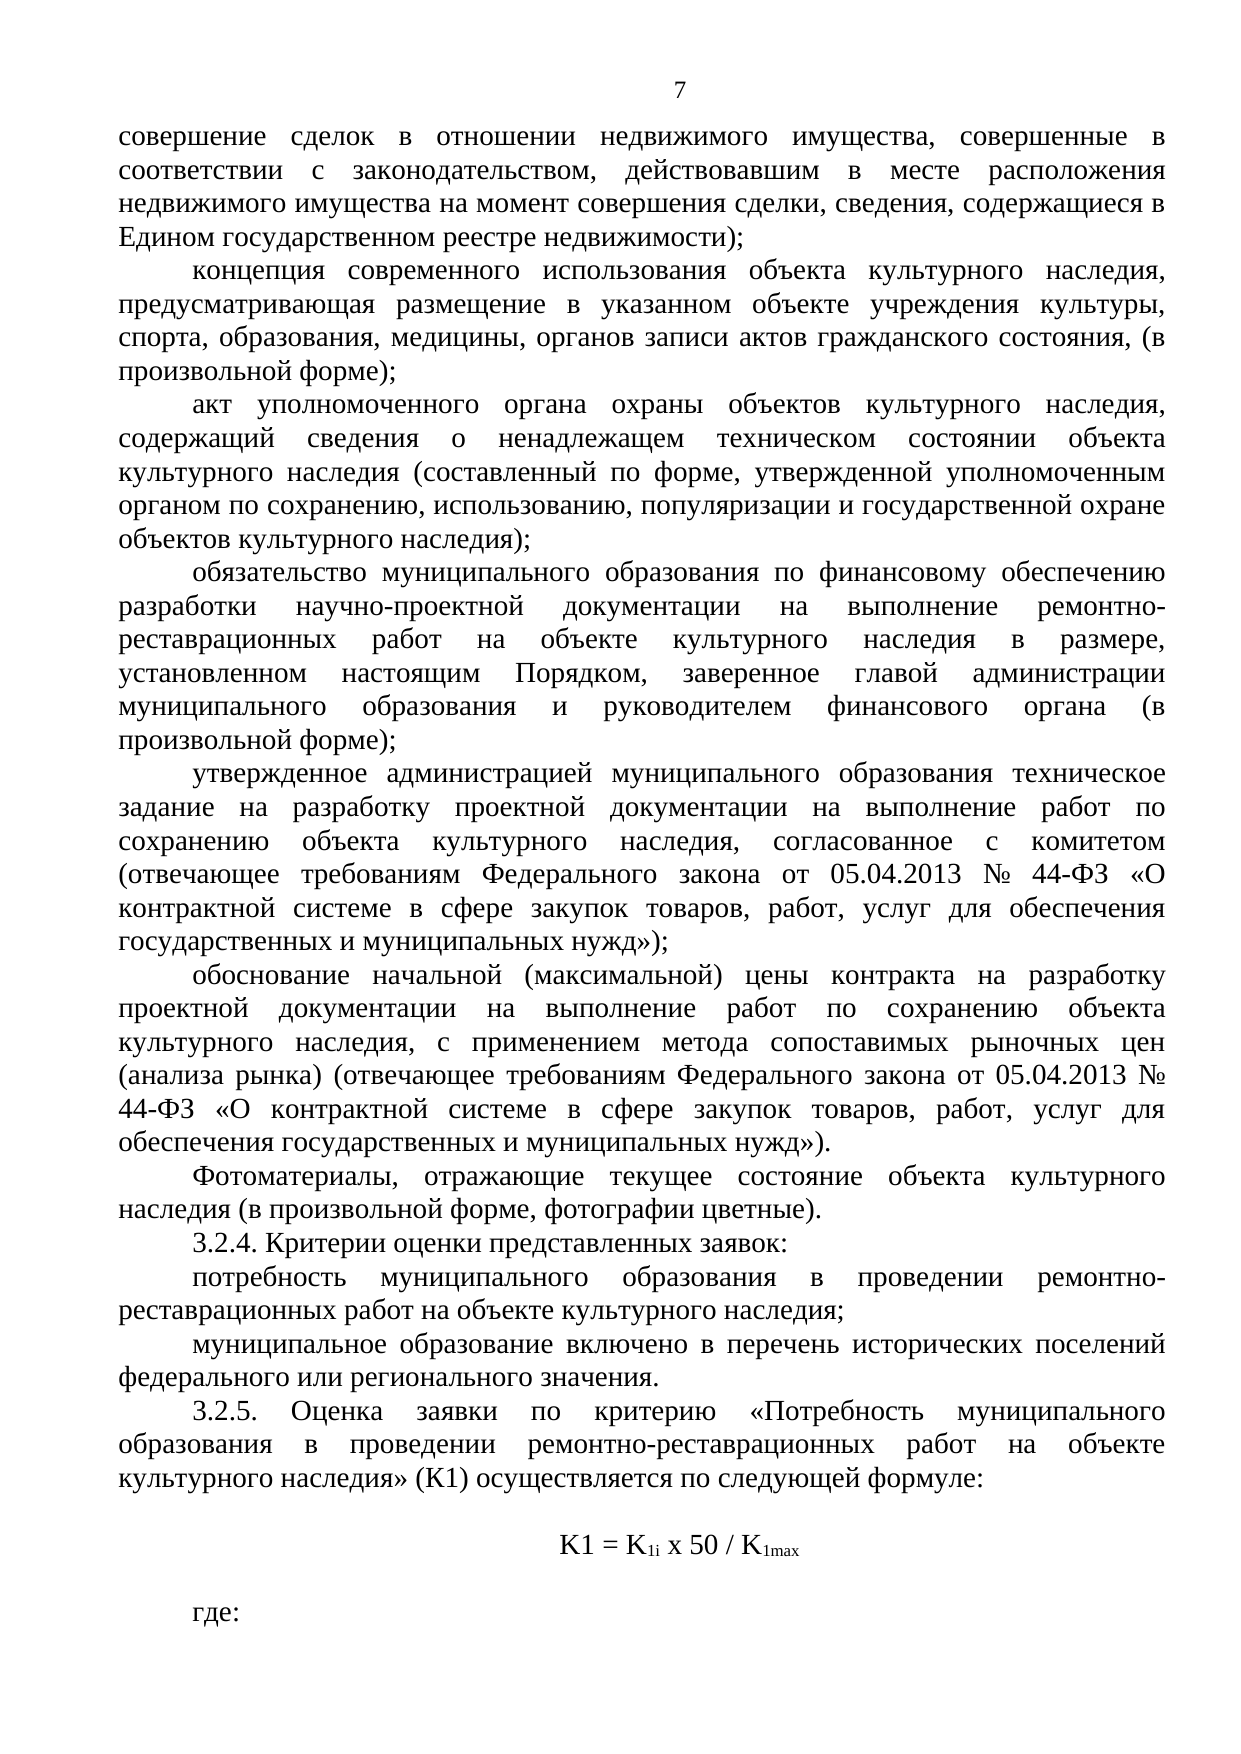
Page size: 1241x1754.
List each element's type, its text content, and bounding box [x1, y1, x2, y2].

text обязательство муниципального образования по финансовому обеспечению разработки научно-проектной документации на выполнение ремонтно-реставрационных работ на объекте культурного наследия в размере, установленном настоящим Порядком, заверенное главой администрации муниципального образования и руководителем финансового органа (в произвольной форме); [118, 554, 1166, 756]
text K1 = K1i x 50 / K1max [118, 1527, 1166, 1561]
text муниципальное образование включено в перечень исторических поселений федерального или регионального значения. [118, 1326, 1166, 1393]
text акт уполномоченного органа охраны объектов культурного наследия, содержащий сведения о ненадлежащем техническом состоянии объекта культурного наследия (составленный по форме, утвержденной уполномоченным органом по сохранению, использованию, популяризации и государственной охране объектов культурного наследия); [118, 387, 1166, 554]
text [118, 118, 1166, 252]
text 3.2.4. Критерии оценки представленных заявок: [118, 1225, 1166, 1259]
text потребность муниципального образования в проведении ремонтно-реставрационных работ на объекте культурного наследия; [118, 1259, 1166, 1326]
text Фотоматериалы, отражающие текущее состояние объекта культурного наследия (в произвольной форме, фотографии цветные). [118, 1158, 1166, 1225]
text концепция современного использования объекта культурного наследия, предусматривающая размещение в указанном объекте учреждения культуры, спорта, образования, медицины, органов записи актов гражданского состояния, (в произвольной форме); [118, 252, 1166, 387]
text где: [118, 1594, 1166, 1628]
text 3.2.5. Оценка заявки по критерию «Потребность муниципального образования в проведении ремонтно-реставрационных работ на объекте культурного наследия» (К1) осуществляется по следующей формуле: [118, 1393, 1166, 1493]
text утвержденное администрацией муниципального образования техническое задание на разработку проектной документации на выполнение работ по сохранению объекта культурного наследия, согласованное с комитетом (отвечающее требованиям Федерального закона от 05.04.2013 № 44-ФЗ «О контрактной системе в сфере закупок товаров, работ, услуг для обеспечения государственных и муниципальных нужд»); [118, 756, 1166, 957]
text обоснование начальной (максимальной) цены контракта на разработку проектной документации на выполнение работ по сохранению объекта культурного наследия, с применением метода сопоставимых рыночных цен (анализа рынка) (отвечающее требованиям Федерального закона от 05.04.2013 № 44-ФЗ «О контрактной системе в сфере закупок товаров, работ, услуг для обеспечения государственных и муниципальных нужд»). [118, 957, 1166, 1158]
